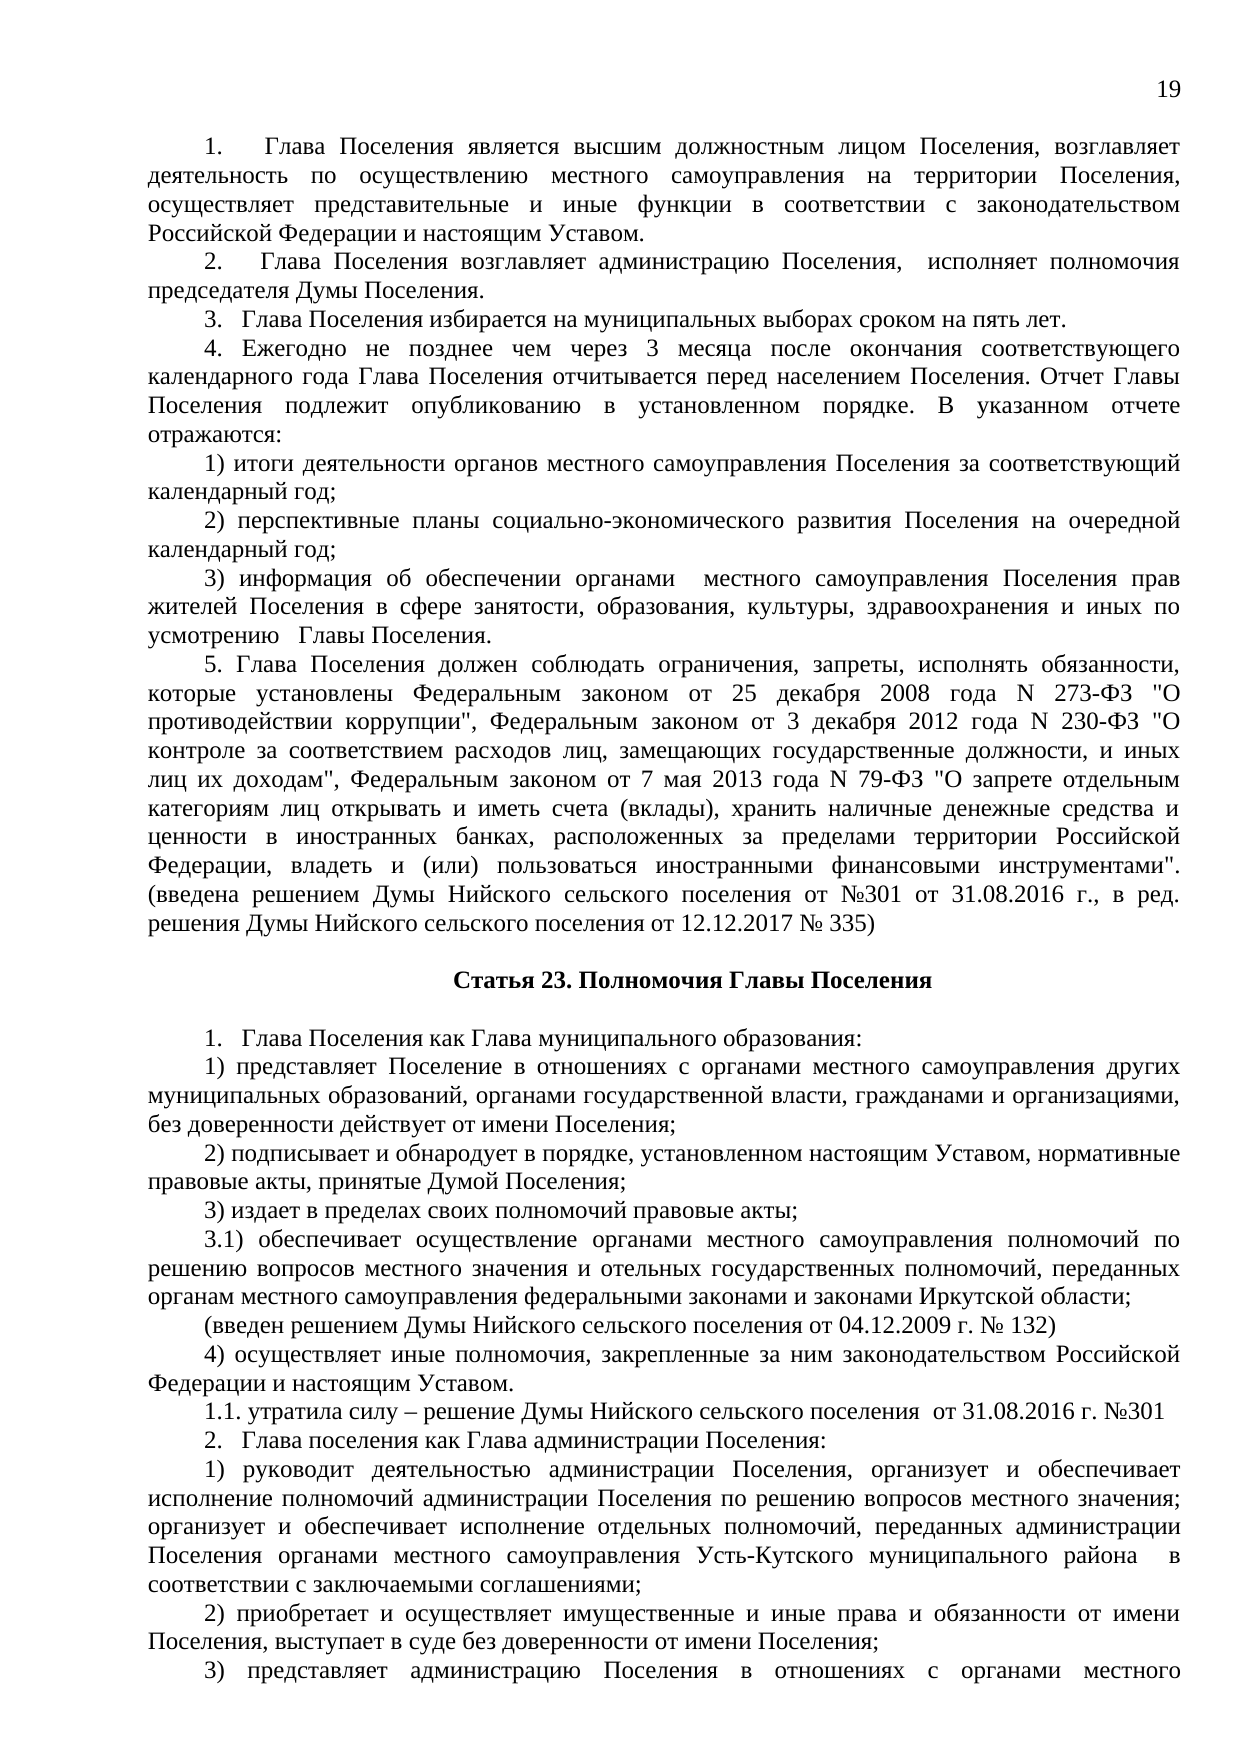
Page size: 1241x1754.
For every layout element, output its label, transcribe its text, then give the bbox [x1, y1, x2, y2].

text 1. Глава Поселения как Глава муниципального образования: [148, 1023, 1181, 1051]
text 4) осуществляет иные полномочия, закрепленные за ним законодательством Российской Федерации и настоящим Уставом. [148, 1339, 1181, 1396]
text Статья 23. Полномочия Главы Поселения [148, 965, 1181, 994]
text 1.1. утратила силу – решение Думы Нийского сельского поселения от 31.08.2016 г. №301 [148, 1396, 1181, 1425]
text 2) подписывает и обнародует в порядке, установленном настоящим Уставом, нормативные правовые акты, принятые Думой Поселения; [148, 1138, 1181, 1195]
text 1. Глава Поселения является высшим должностным лицом Поселения, возглавляет деятельность по осуществлению местного самоуправления на территории Поселения, осуществляет представительные и иные функции в соответствии с законодательством Российской Федерации и настоящим Уставом. [148, 131, 1181, 246]
text 2. Глава поселения как Глава администрации Поселения: [148, 1425, 1181, 1454]
text 1) итоги деятельности органов местного самоуправления Поселения за соответствующий календарный год; [148, 448, 1181, 505]
text 4. Ежегодно не позднее чем через 3 месяца после окончания соответствующего календарного года Глава Поселения отчитывается перед населением Поселения. Отчет Главы Поселения подлежит опубликованию в установленном порядке. В указанном отчете отражаются: [148, 333, 1181, 448]
text 3.1) обеспечивает осуществление органами местного самоуправления полномочий по решению вопросов местного значения и отельных государственных полномочий, переданных органам местного самоуправления федеральными законами и законами Иркутской области; [148, 1224, 1181, 1310]
text 3) издает в пределах своих полномочий правовые акты; [148, 1195, 1181, 1224]
text 2) перспективные планы социально-экономического развития Поселения на очередной календарный год; [148, 505, 1181, 563]
text 2) приобретает и осуществляет имущественные и иные права и обязанности от имени Поселения, выступает в суде без доверенности от имени Поселения; [148, 1598, 1182, 1655]
text (введен решением Думы Нийского сельского поселения от 04.12.2009 г. № 132) [148, 1310, 1181, 1339]
text 2. Глава Поселения возглавляет администрацию Поселения, исполняет полномочия председателя Думы Поселения. [148, 246, 1181, 304]
text 3) информация об обеспечении органами местного самоуправления Поселения прав жителей Поселения в сфере занятости, образования, культуры, здравоохранения и иных по усмотрению Главы Поселения. [148, 563, 1181, 649]
text 1) представляет Поселение в отношениях с органами местного самоуправления других муниципальных образований, органами государственной власти, гражданами и организациями, без доверенности действует от имени Поселения; [148, 1051, 1181, 1138]
text 1) руководит деятельностью администрации Поселения, организует и обеспечивает исполнение полномочий администрации Поселения по решению вопросов местного значения; организует и обеспечивает исполнение отдельных полномочий, переданных администрации Поселения органами местного самоуправления Усть-Кутского муниципального района в соответствии с заключаемыми соглашениями; [148, 1454, 1182, 1598]
text 3. Глава Поселения избирается на муниципальных выборах сроком на пять лет. [148, 304, 1181, 333]
text 5. Глава Поселения должен соблюдать ограничения, запреты, исполнять обязанности, которые установлены Федеральным законом от 25 декабря 2008 года N 273-ФЗ "О противодействии коррупции", Федеральным законом от 3 декабря 2012 года N 230-ФЗ "О контроле за соответствием расходов лиц, замещающих государственные должности, и иных лиц их доходам", Федеральным законом от 7 мая 2013 года N 79-ФЗ "О запрете отдельным категориям лиц открывать и иметь счета (вклады), хранить наличные денежные средства и ценности в иностранных банках, расположенных за пределами территории Российской Федерации, владеть и (или) пользоваться иностранными финансовыми инструментами". (введена решением Думы Нийского сельского поселения от №301 от 31.08.2016 г., в ред. решения Думы Нийского сельского поселения от 12.12.2017 № 335) [148, 649, 1181, 936]
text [148, 1655, 1182, 1684]
